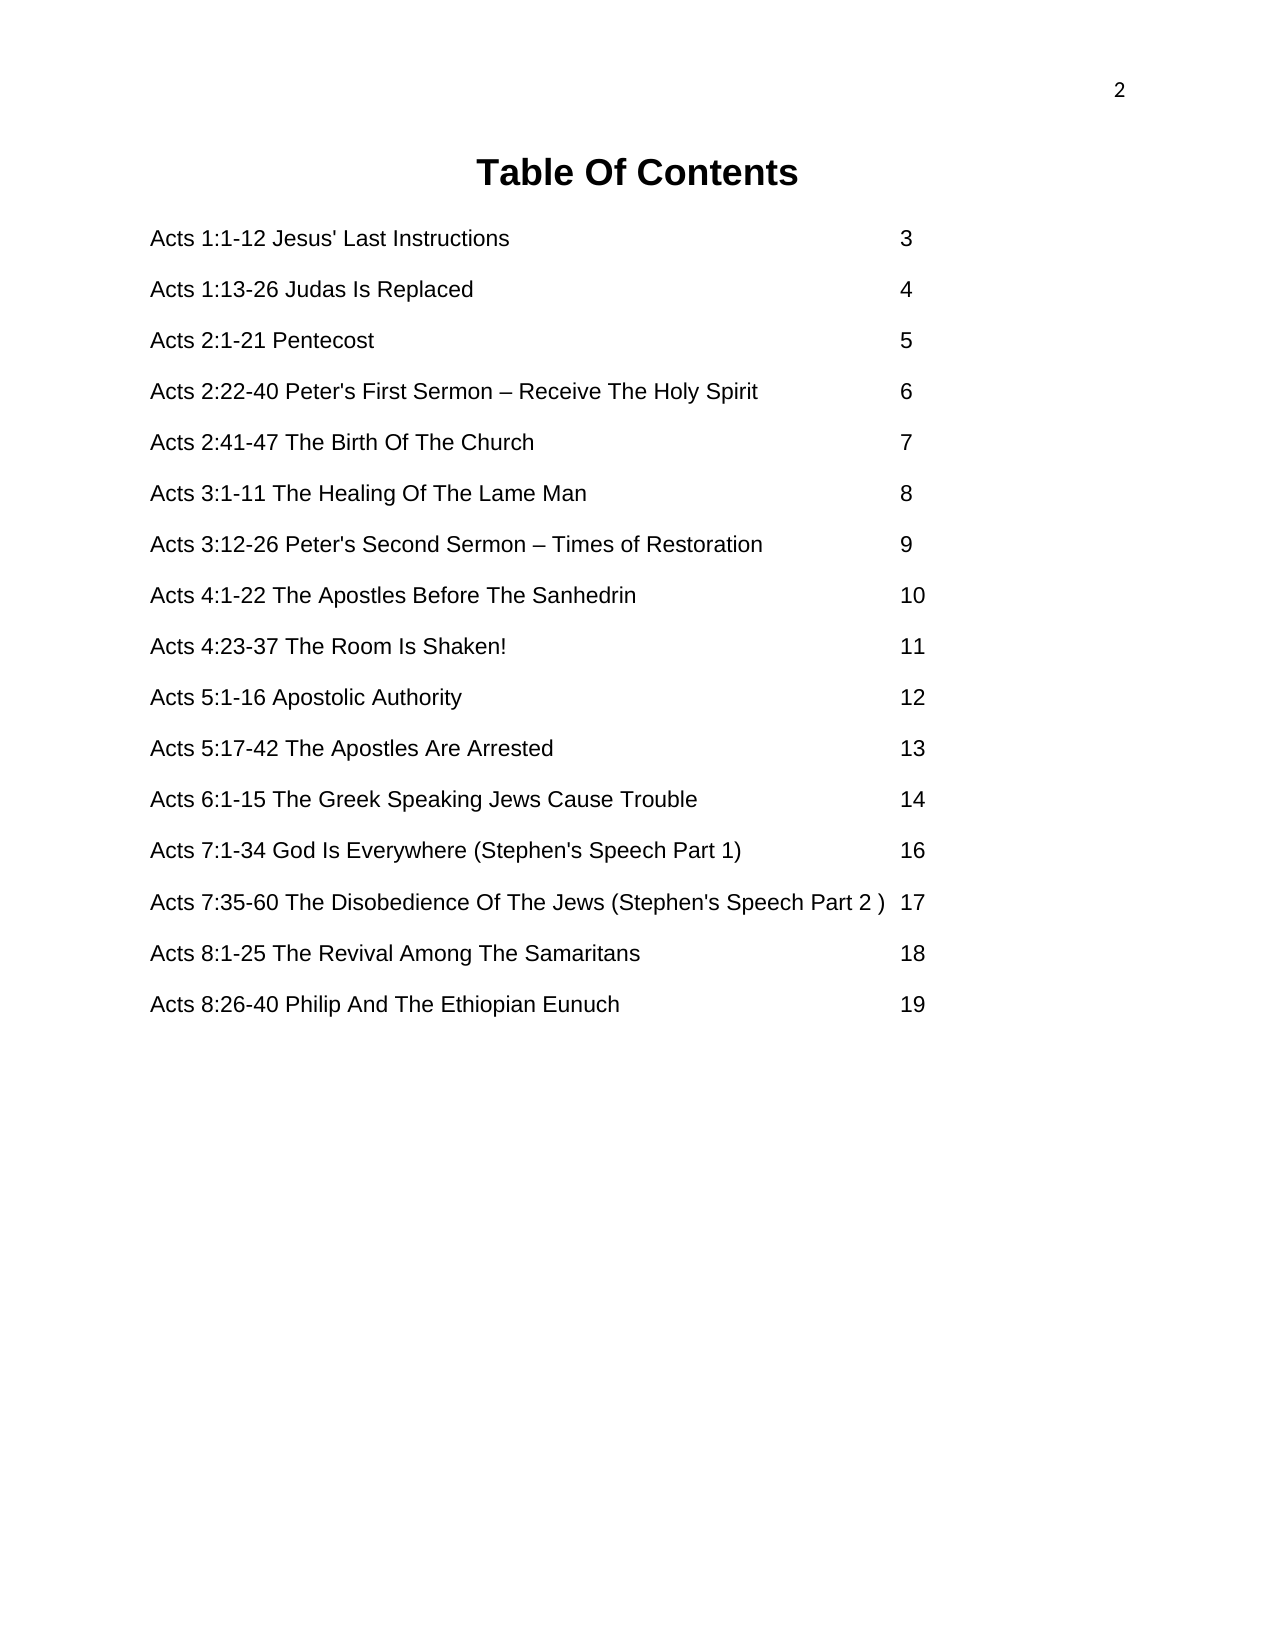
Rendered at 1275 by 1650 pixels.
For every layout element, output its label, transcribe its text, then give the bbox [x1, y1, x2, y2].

text Acts 6:1-15 The Greek Speaking Jews Cause Trouble 14 [150, 786, 1125, 813]
text Acts 2:1-21 Pentecost 5 [150, 327, 1125, 353]
text Acts 4:1-22 The Apostles Before The Sanhedrin 10 [150, 582, 1125, 609]
text Acts 8:1-25 The Revival Among The Samaritans 18 [150, 939, 1125, 966]
text Acts 5:17-42 The Apostles Are Arrested 13 [150, 735, 1125, 762]
text Acts 1:13-26 Judas Is Replaced 4 [150, 276, 1125, 302]
text Acts 5:1-16 Apostolic Authority 12 [150, 684, 1125, 711]
text Acts 3:1-11 The Healing Of The Lame Man 8 [150, 480, 1125, 507]
text Table Of Contents [150, 150, 1125, 193]
text Acts 2:22-40 Peter's First Sermon – Receive The Holy Spirit 6 [150, 378, 1125, 404]
text Acts 8:26-40 Philip And The Ethiopian Eunuch 19 [150, 991, 1125, 1017]
text Acts 7:1-34 God Is Everywhere (Stephen's Speech Part 1) 16 [150, 837, 1125, 864]
text Acts 1:1-12 Jesus' Last Instructions 3 [150, 193, 1125, 251]
text Acts 7:35-60 The Disobedience Of The Jews (Stephen's Speech Part 2 ) 17 [150, 888, 1125, 915]
text Acts 2:41-47 The Birth Of The Church 7 [150, 429, 1125, 456]
text Acts 3:12-26 Peter's Second Sermon – Times of Restoration 9 [150, 531, 1125, 558]
text Acts 4:23-37 The Room Is Shaken! 11 [150, 633, 1125, 660]
